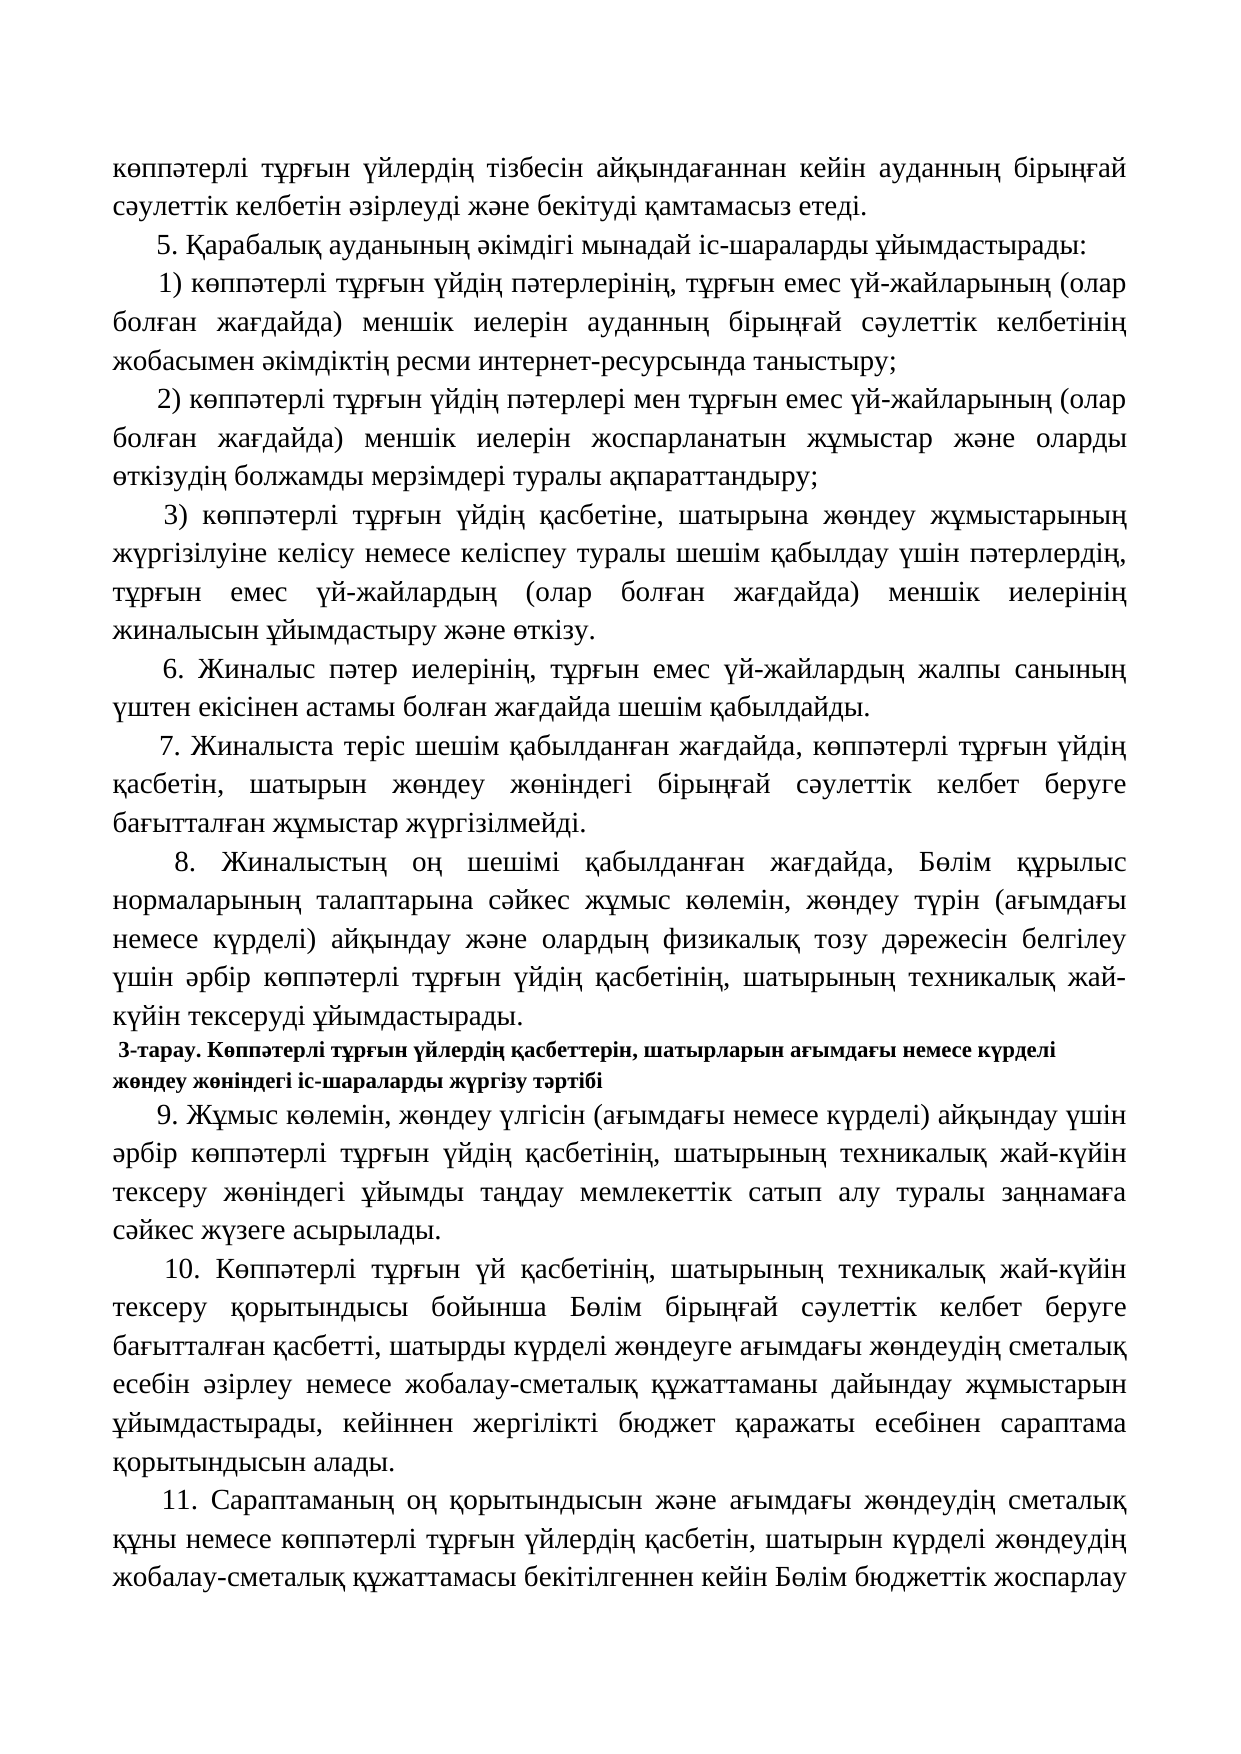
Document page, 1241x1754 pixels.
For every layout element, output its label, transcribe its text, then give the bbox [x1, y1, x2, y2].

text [112, 150, 1128, 222]
text 8. Жиналыстың оң шешімі қабылданған жағдайда, Бөлім құрылыс нормаларының талаптарына сәйкес жұмыс көлемін, жөндеу түрін (ағымдағы немесе күрделі) айқындау және олардың физикалық тозу дәрежесін белгілеу үшін әрбір көппәтерлі тұрғын үйдің қасбетінің, шатырының техникалық жай-күйін тексеруді ұйымдастырады. [112, 844, 1128, 1031]
text 7. Жиналыста теріс шешім қабылданған жағдайда, көппәтерлі тұрғын үйдің қасбетін, шатырын жөндеу жөніндегі бірыңғай сәулеттік келбет беруге бағытталған жұмыстар жүргізілмейді. [112, 728, 1128, 839]
text 1) көппәтерлі тұрғын үйдің пәтерлерінің, тұрғын емес үй-жайларының (олар болған жағдайда) меншік иелерін ауданның бірыңғай сәулеттік келбетінің жобасымен әкімдіктің ресми интернет-ресурсында таныстыру; [112, 266, 1128, 376]
text 6. Жиналыс пәтер иелерінің, тұрғын емес үй-жайлардың жалпы санының үштен екісінен астамы болған жағдайда шешім қабылдайды. [112, 651, 1128, 723]
text 2) көппәтерлі тұрғын үйдің пәтерлері мен тұрғын емес үй-жайларының (олар болған жағдайда) меншік иелерін жоспарланатын жұмыстар және оларды өткізудің болжамды мерзімдері туралы ақпараттандыру; [112, 381, 1128, 492]
text 3) көппәтерлі тұрғын үйдің қасбетіне, шатырына жөндеу жұмыстарының жүргізілуіне келісу немесе келіспеу туралы шешім қабылдау үшін пәтерлердің, тұрғын емес үй-жайлардың (олар болған жағдайда) меншік иелерінің жиналысын ұйымдастыру және өткізу. [112, 497, 1128, 646]
text 9. Жұмыс көлемін, жөндеу үлгісін (ағымдағы немесе күрделі) айқындау үшін әрбір көппәтерлі тұрғын үйдің қасбетінің, шатырының техникалық жай-күйін тексеру жөніндегі ұйымды таңдау мемлекеттік сатып алу туралы заңнамаға сәйкес жүзеге асырылады. [112, 1097, 1128, 1246]
text 5. Қарабалық ауданының әкімдігі мынадай іс-шараларды ұйымдастырады: [112, 227, 1128, 261]
text 3-тарау. Көппәтерлі тұрғын үйлердің қасбеттерін, шатырларын ағымдағы немесе күрделі жөндеу жөніндегі іс-шараларды жүргізу тәртібі [112, 1036, 1128, 1093]
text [112, 1482, 1128, 1593]
text 10. Көппәтерлі тұрғын үй қасбетінің, шатырының техникалық жай-күйін тексеру қорытындысы бойынша Бөлім бірыңғай сәулеттік келбет беруге бағытталған қасбетті, шатырды күрделі жөндеуге ағымдағы жөндеудің сметалық есебін әзірлеу немесе жобалау-сметалық құжаттаманы дайындау жұмыстарын ұйымдастырады, кейіннен жергілікті бюджет қаражаты есебінен сараптама қорытындысын алады. [112, 1251, 1128, 1477]
